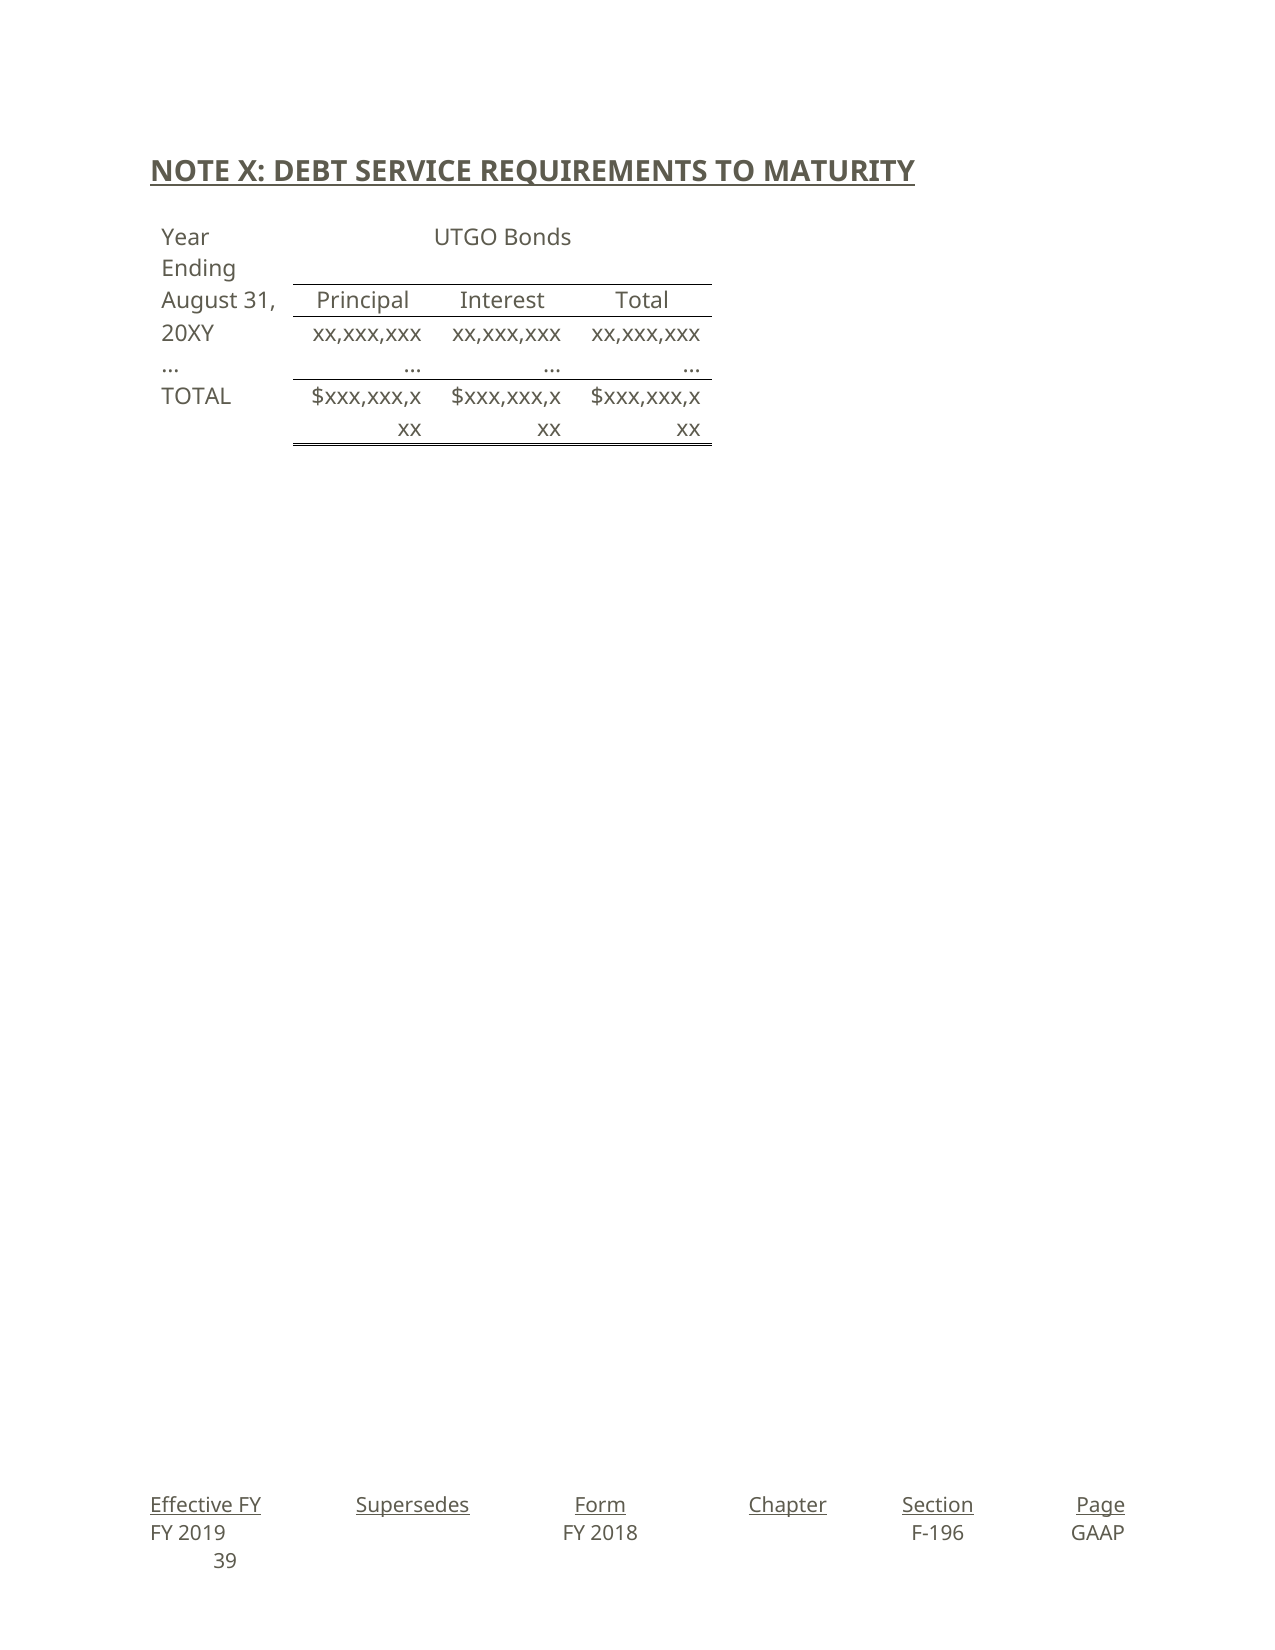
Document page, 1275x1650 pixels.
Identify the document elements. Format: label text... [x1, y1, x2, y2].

table_cell xx,xxx,xxx [572, 317, 712, 348]
table_cell August 31, [150, 284, 293, 316]
table_cell $xxx,xxx,xxx [433, 380, 572, 443]
table_header Year Ending [150, 221, 293, 283]
table_header UTGO Bonds [293, 221, 712, 283]
table_cell xx,xxx,xxx [433, 317, 572, 348]
table_cell xx,xxx,xxx [293, 317, 433, 348]
table_cell 20XY [150, 316, 293, 348]
table_cell TOTAL [150, 379, 293, 443]
table_cell … [433, 348, 572, 379]
table_cell … [572, 348, 712, 379]
table_cell $xxx,xxx,xxx [572, 380, 712, 443]
table_cell Interest [433, 285, 572, 316]
table_cell Principal [293, 285, 433, 316]
table_cell … [150, 348, 293, 379]
table_cell … [293, 348, 433, 379]
subtitle Note x: Debt service requirements to maturity [150, 150, 1102, 190]
table_cell Total [572, 285, 712, 316]
table_cell $xxx,xxx,xxx [293, 380, 433, 443]
